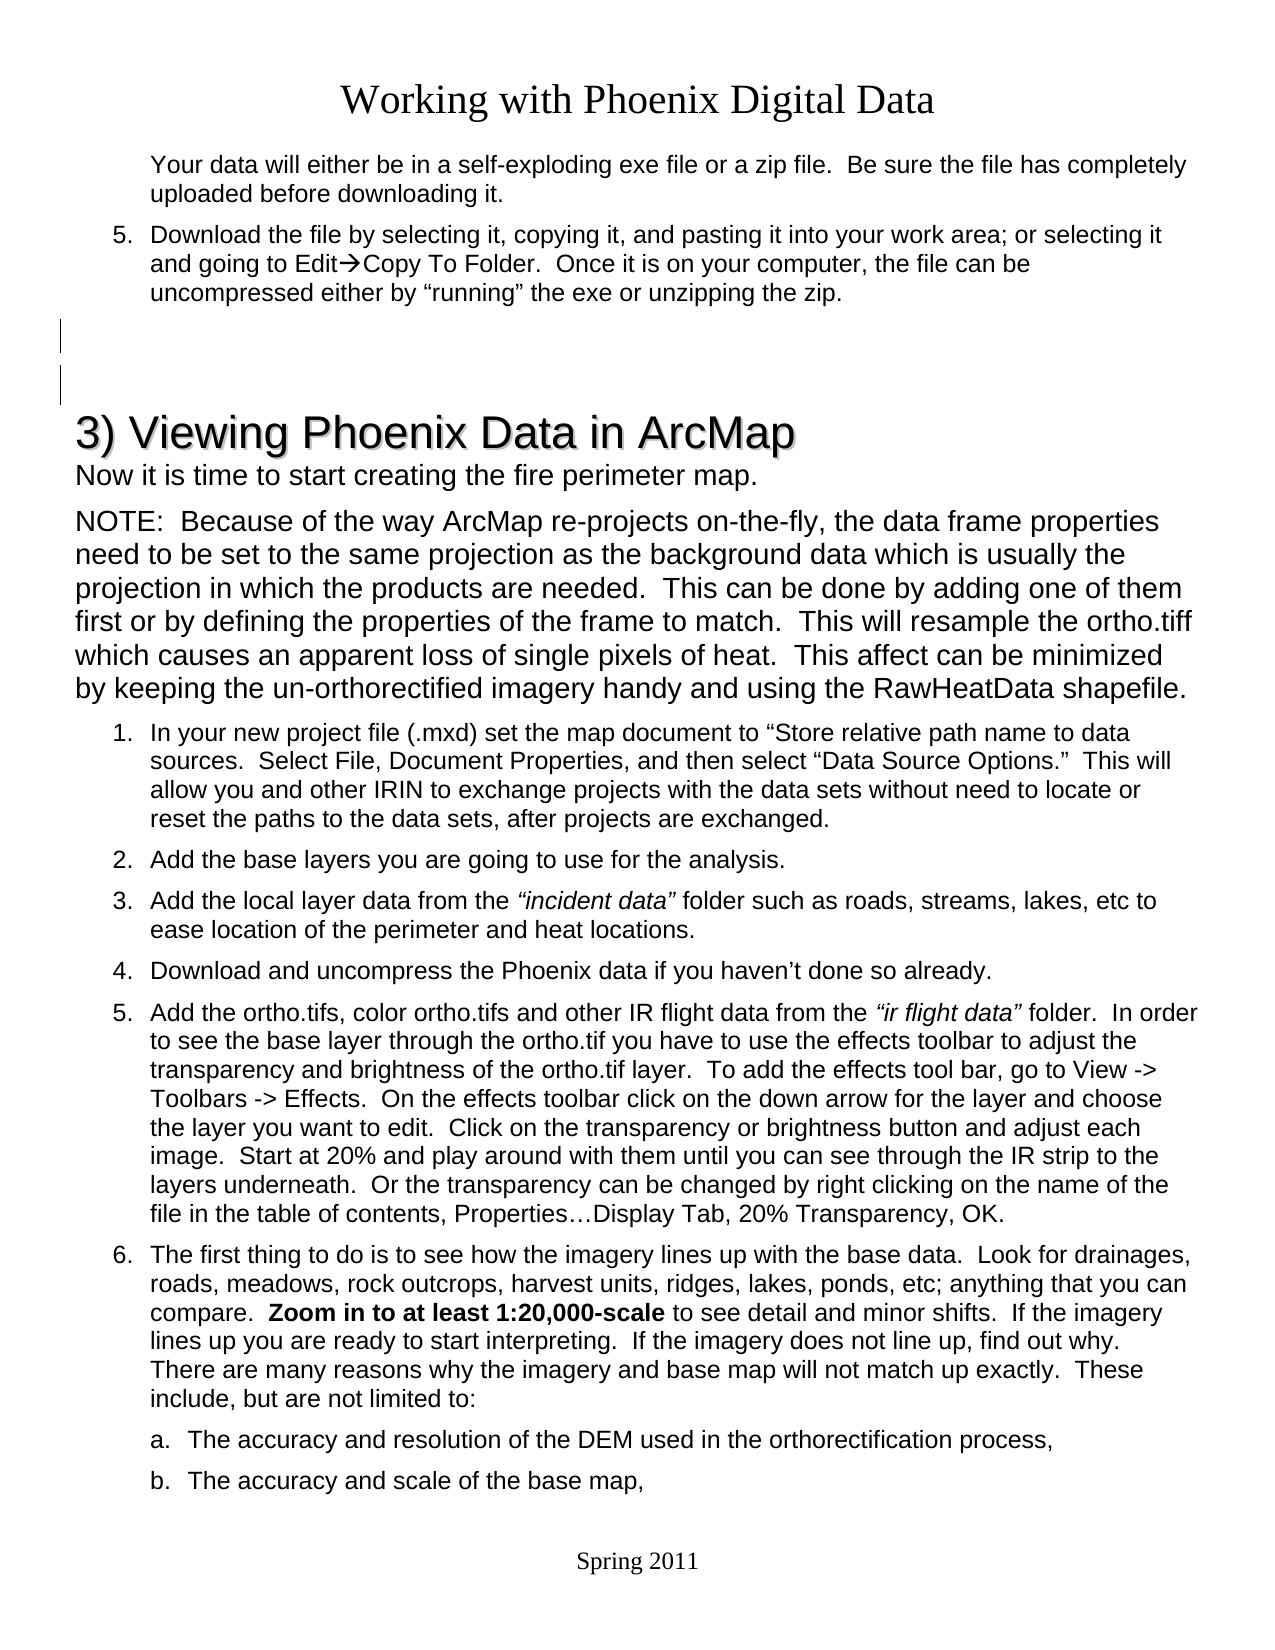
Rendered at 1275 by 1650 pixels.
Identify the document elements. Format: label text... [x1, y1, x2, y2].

list In your new project file (.mxd) set the map document to “Store relative path name to data sources. Select File, Document Properties, and then select “Data Source Options.” This will allow you and other IRIN to exchange projects with the data sets without need to locate or reset the paths to the data sets, after projects are exchanged. [112, 718, 1200, 833]
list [112, 150, 1200, 207]
list Download the file by selecting it, copying it, and pasting it into your work area; or selecting it and going to EditCopy To Folder. Once it is on your computer, the file can be uncompressed either by “running” the exe or unzipping the zip. [112, 220, 1200, 306]
list The first thing to do is to see how the imagery lines up with the base data. Look for drainages, roads, meadows, rock outcrops, harvest units, ridges, lakes, ponds, etc; anything that you can compare. Zoom in to at least 1:20,000-scale to see detail and minor shifts. If the imagery lines up you are ready to start interpreting. If the imagery does not line up, find out why. There are many reasons why the imagery and base map will not match up exactly. These include, but are not limited to: [112, 1240, 1200, 1413]
list Add the ortho.tifs, color ortho.tifs and other IR flight data from the “ir flight data” folder. In order to see the base layer through the ortho.tif you have to use the effects toolbar to adjust the transparency and brightness of the ortho.tif layer. To add the effects tool bar, go to View -> Toolbars -> Effects. On the effects toolbar click on the down arrow for the layer and choose the layer you want to edit. Click on the transparency or brightness button and adjust each image. Start at 20% and play around with them until you can see through the IR strip to the layers underneath. Or the transparency can be changed by right clicking on the name of the file in the table of contents, Properties…Display Tab, 20% Transparency, OK. [112, 998, 1200, 1228]
subtitle 3) Viewing Data in ArcMap [75, 405, 1200, 458]
subtitle The accuracy and resolution of the DEM used in the orthorectification process, [150, 1425, 1200, 1454]
text Now it is time to start creating the fire perimeter map. [75, 458, 1200, 491]
list Download and uncompress the Phoenix data if you haven’t done so already. [112, 956, 1200, 985]
list Add the local layer data from the “incident data” folder such as roads, streams, lakes, etc to ease location of the perimeter and heat locations. [112, 886, 1200, 944]
subtitle The accuracy and scale of the base map, [150, 1466, 1200, 1495]
list Add the base layers you are going to use for the analysis. [112, 845, 1200, 874]
text NOTE: Because of the way ArcMap re-projects on-the-fly, the data frame properties need to be set to the same projection as the background data which is usually the projection in which the products are needed. This can be done by adding one of them first or by defining the properties of the frame to match. This will resample the ortho.tiff which causes an apparent loss of single pixels of heat. This affect can be minimized by keeping the un-orthorectified imagery handy and using the RawHeatData shapefile. [75, 504, 1200, 705]
